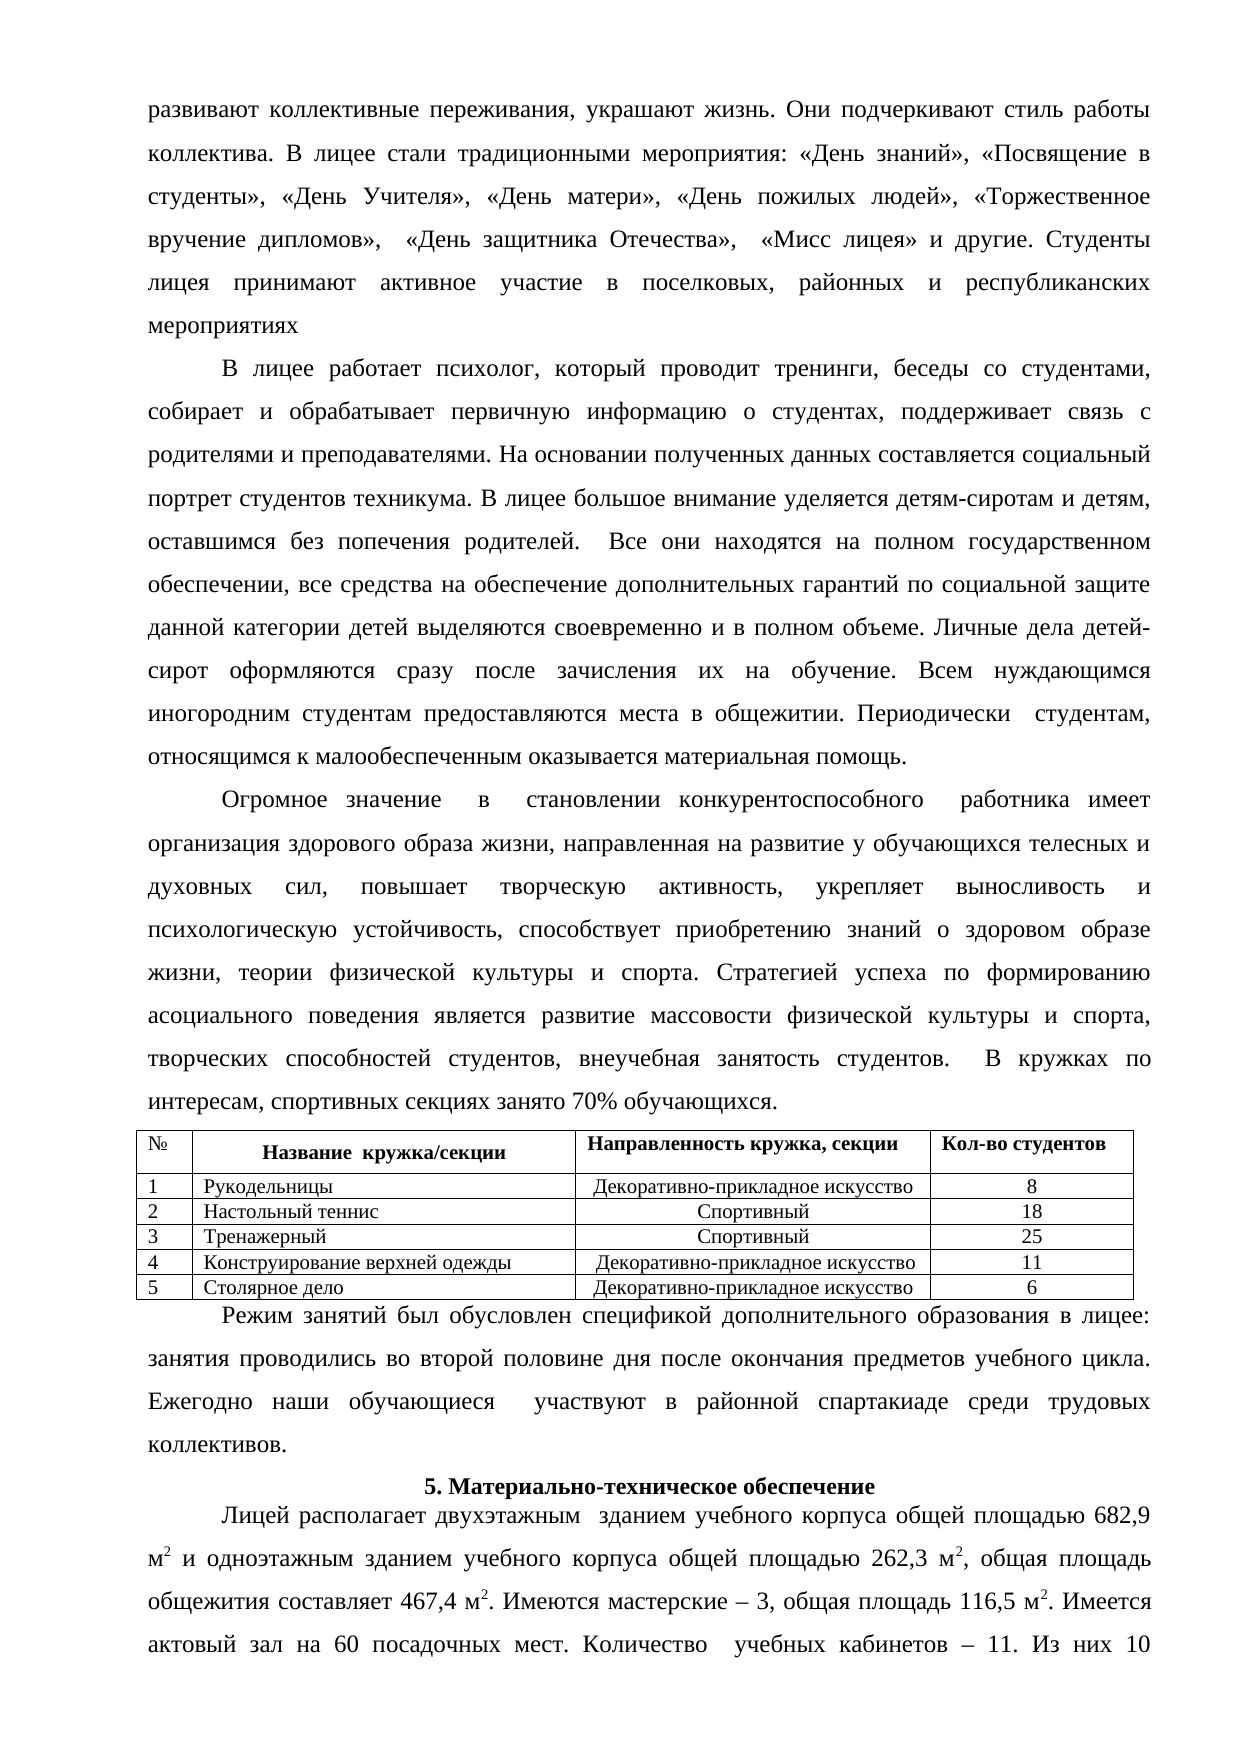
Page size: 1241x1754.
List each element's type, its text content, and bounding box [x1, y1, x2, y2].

table_cell 1 [137, 1174, 192, 1198]
table_cell Декоративно-прикладное искусство [576, 1250, 930, 1274]
table_cell 25 [931, 1225, 1133, 1248]
table_cell Тренажерный [193, 1225, 575, 1248]
table_header Направленность кружка, секции [576, 1131, 930, 1173]
table_cell 5 [137, 1275, 192, 1299]
table_cell Спортивный [576, 1199, 930, 1223]
table_cell Спортивный [576, 1225, 930, 1248]
table_header Название кружка/секции [193, 1131, 575, 1173]
table_header № [137, 1131, 192, 1173]
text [148, 1500, 1152, 1658]
table_cell 18 [931, 1199, 1133, 1223]
text В лицее работает психолог, который проводит тренинги, беседы со студентами, собирает и обрабатывает первичную информацию о студентах, поддерживает связь с родителями и преподавателями. На основании полученных данных составляется социальный портрет студентов техникума. В лицее большое внимание уделяется детям-сиротам и детям, оставшимся без попечения родителей. Все они находятся на полном государственном обеспечении, все средства на обеспечение дополнительных гарантий по социальной защите данной категории детей выделяются своевременно и в полном объеме. Личные дела детей-сирот оформляются сразу после зачисления их на обучение. Всем нуждающимся иногородним студентам предоставляются места в общежитии. Периодически студентам, относящимся к малообеспеченным оказывается материальная помощь. [148, 353, 1152, 770]
table_cell 8 [931, 1174, 1133, 1198]
table_cell Настольный теннис [193, 1199, 575, 1223]
table_cell Столярное дело [193, 1275, 575, 1299]
text Огромное значение в становлении конкурентоспособного работника имеет организация здорового образа жизни, направленная на развитие у обучающихся телесных и духовных сил, повышает творческую активность, укрепляет выносливость и психологическую устойчивость, способствует приобретению знаний о здоровом образе жизни, теории физической культуры и спорта. Стратегией успеха по формированию асоциального поведения является развитие массовости физической культуры и спорта, творческих способностей студентов, внеучебная занятость студентов. В кружках по интересам, спортивных секциях занято 70% обучающихся. [148, 784, 1152, 1115]
text Режим занятий был обусловлен спецификой дополнительного образования в лицее: занятия проводились во второй половине дня после окончания предметов учебного цикла. Ежегодно наши обучающиеся участвуют в районной спартакиаде среди трудовых коллективов. [148, 1300, 1152, 1458]
table_cell 2 [137, 1199, 192, 1223]
table_header Кол-во студентов [931, 1131, 1133, 1173]
table_cell Декоративно-прикладное искусство [576, 1174, 930, 1198]
table_cell 3 [137, 1225, 192, 1248]
table_cell 4 [137, 1250, 192, 1274]
table_cell Декоративно-прикладное искусство [576, 1275, 930, 1299]
table_cell 6 [931, 1275, 1133, 1299]
text 5. Материально-техническое обеспечение [148, 1472, 1152, 1500]
table_cell Конструирование верхней одежды [193, 1250, 575, 1274]
table_cell 11 [931, 1250, 1133, 1274]
table_cell Рукодельницы [193, 1174, 575, 1198]
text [148, 94, 1152, 339]
